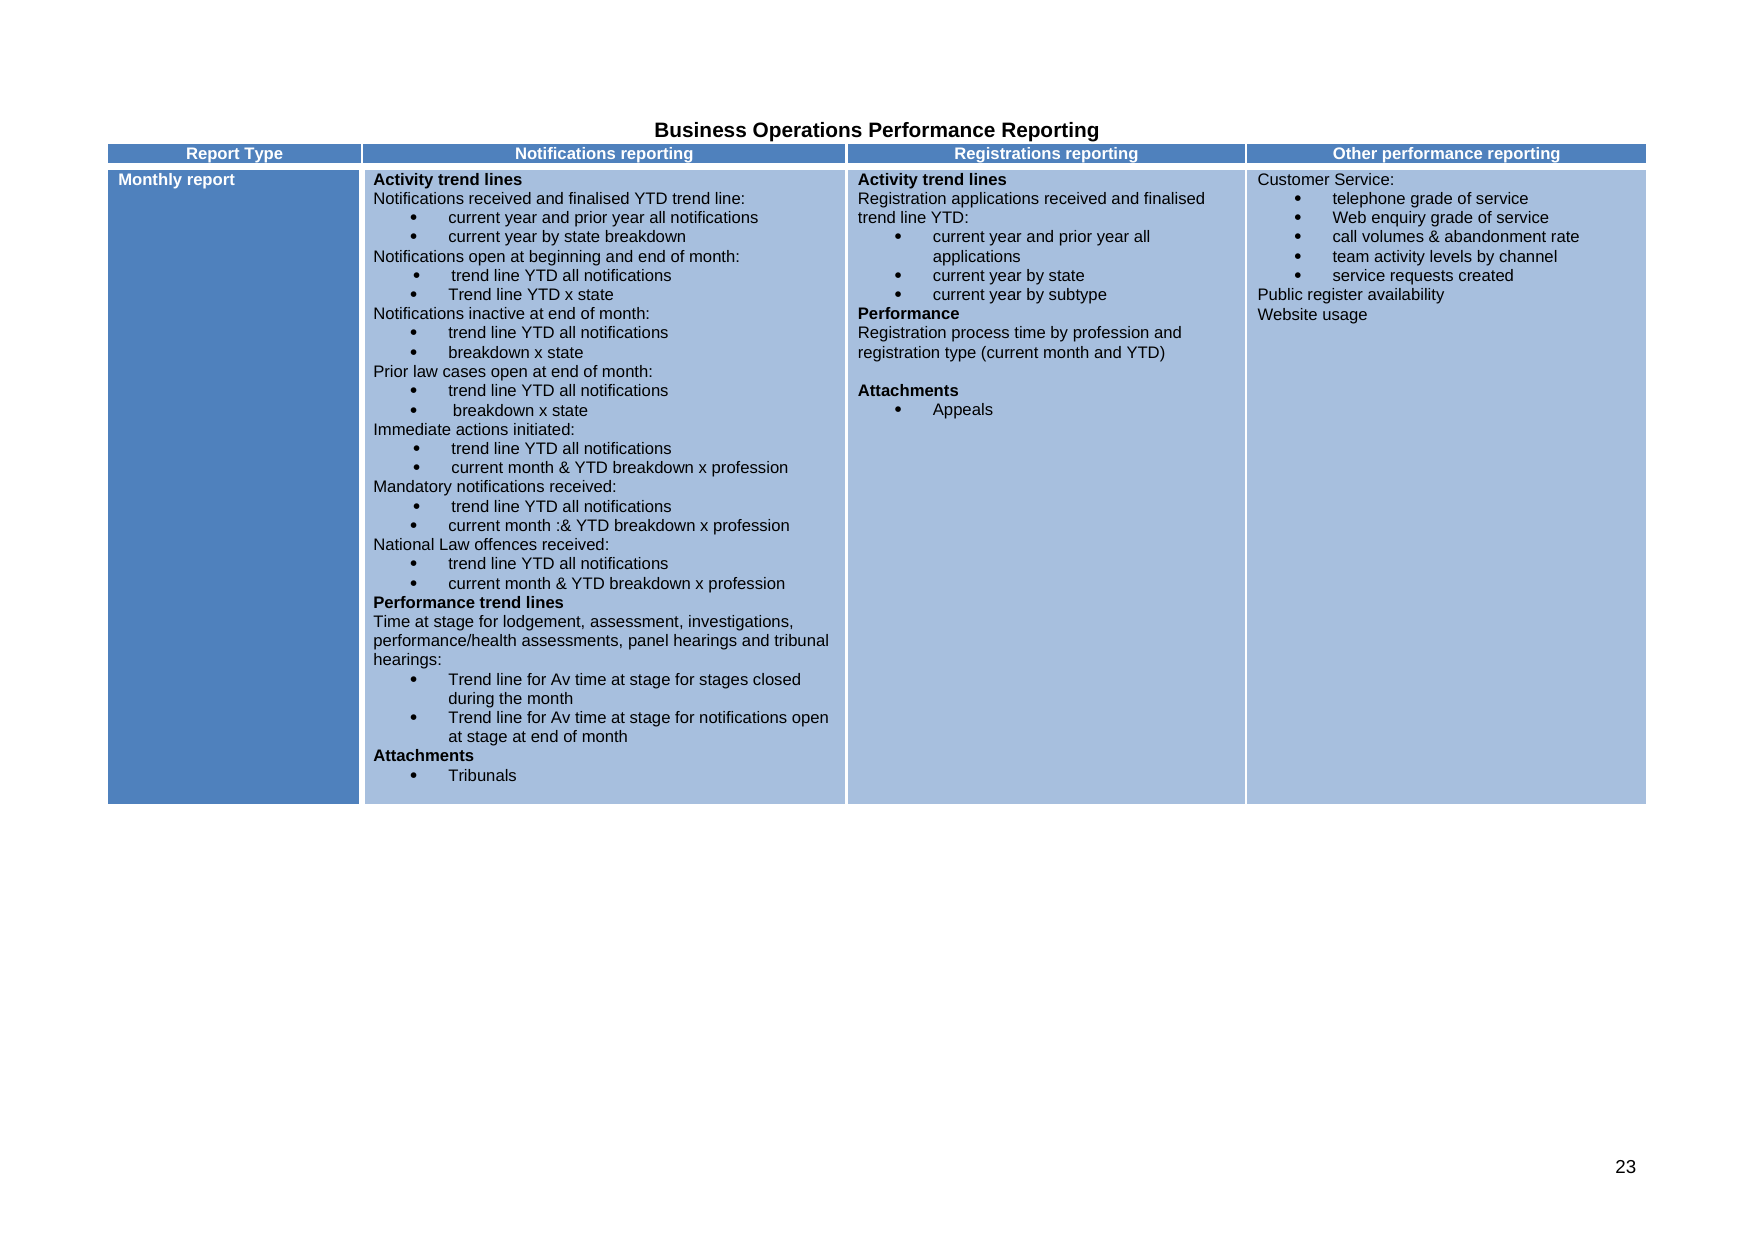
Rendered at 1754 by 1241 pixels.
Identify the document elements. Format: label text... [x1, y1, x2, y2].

table_cell Activity trend lines Notifications received and finalised YTD trend line: current year and prior year all notifications current year by state breakdown Notifications open at beginning and end of month: trend line YTD all notifications Trend line YTD x state Notifications inactive at end of month: trend line YTD all notifications breakdown x state Prior law cases open at end of month: trend line YTD all notifications breakdown x state Immediate actions initiated: trend line YTD all notifications current month & YTD breakdown x profession Mandatory notifications received: trend line YTD all notifications current month :& YTD breakdown x profession National Law offences received: trend line YTD all notifications current month & YTD breakdown x profession Performance trend lines Time at stage for lodgement, assessment, investigations, performance/health assessments, panel hearings and tribunal hearings: Trend line for Av time at stage for stages closed during the month Trend line for Av time at stage for notifications open at stage at end of month Attachments Tribunals [365, 170, 845, 804]
table_cell Customer Service: telephone grade of service Web enquiry grade of service call volumes & abandonment rate team activity levels by channel service requests created Public register availability Website usage [1247, 170, 1646, 804]
table_header Registrations reporting [848, 144, 1245, 163]
table_header Other performance reporting [1247, 144, 1646, 163]
table_cell Monthly report [108, 170, 359, 804]
table_header Notifications reporting [363, 144, 845, 163]
table_cell Activity trend lines Registration applications received and finalised trend line YTD: current year and prior year all applications current year by state current year by subtype Performance Registration process time by profession and registration type (current month and YTD) Attachments Appeals [848, 170, 1245, 804]
table_header Report Type [108, 144, 361, 163]
text Business Operations Performance Reporting [118, 118, 1636, 142]
